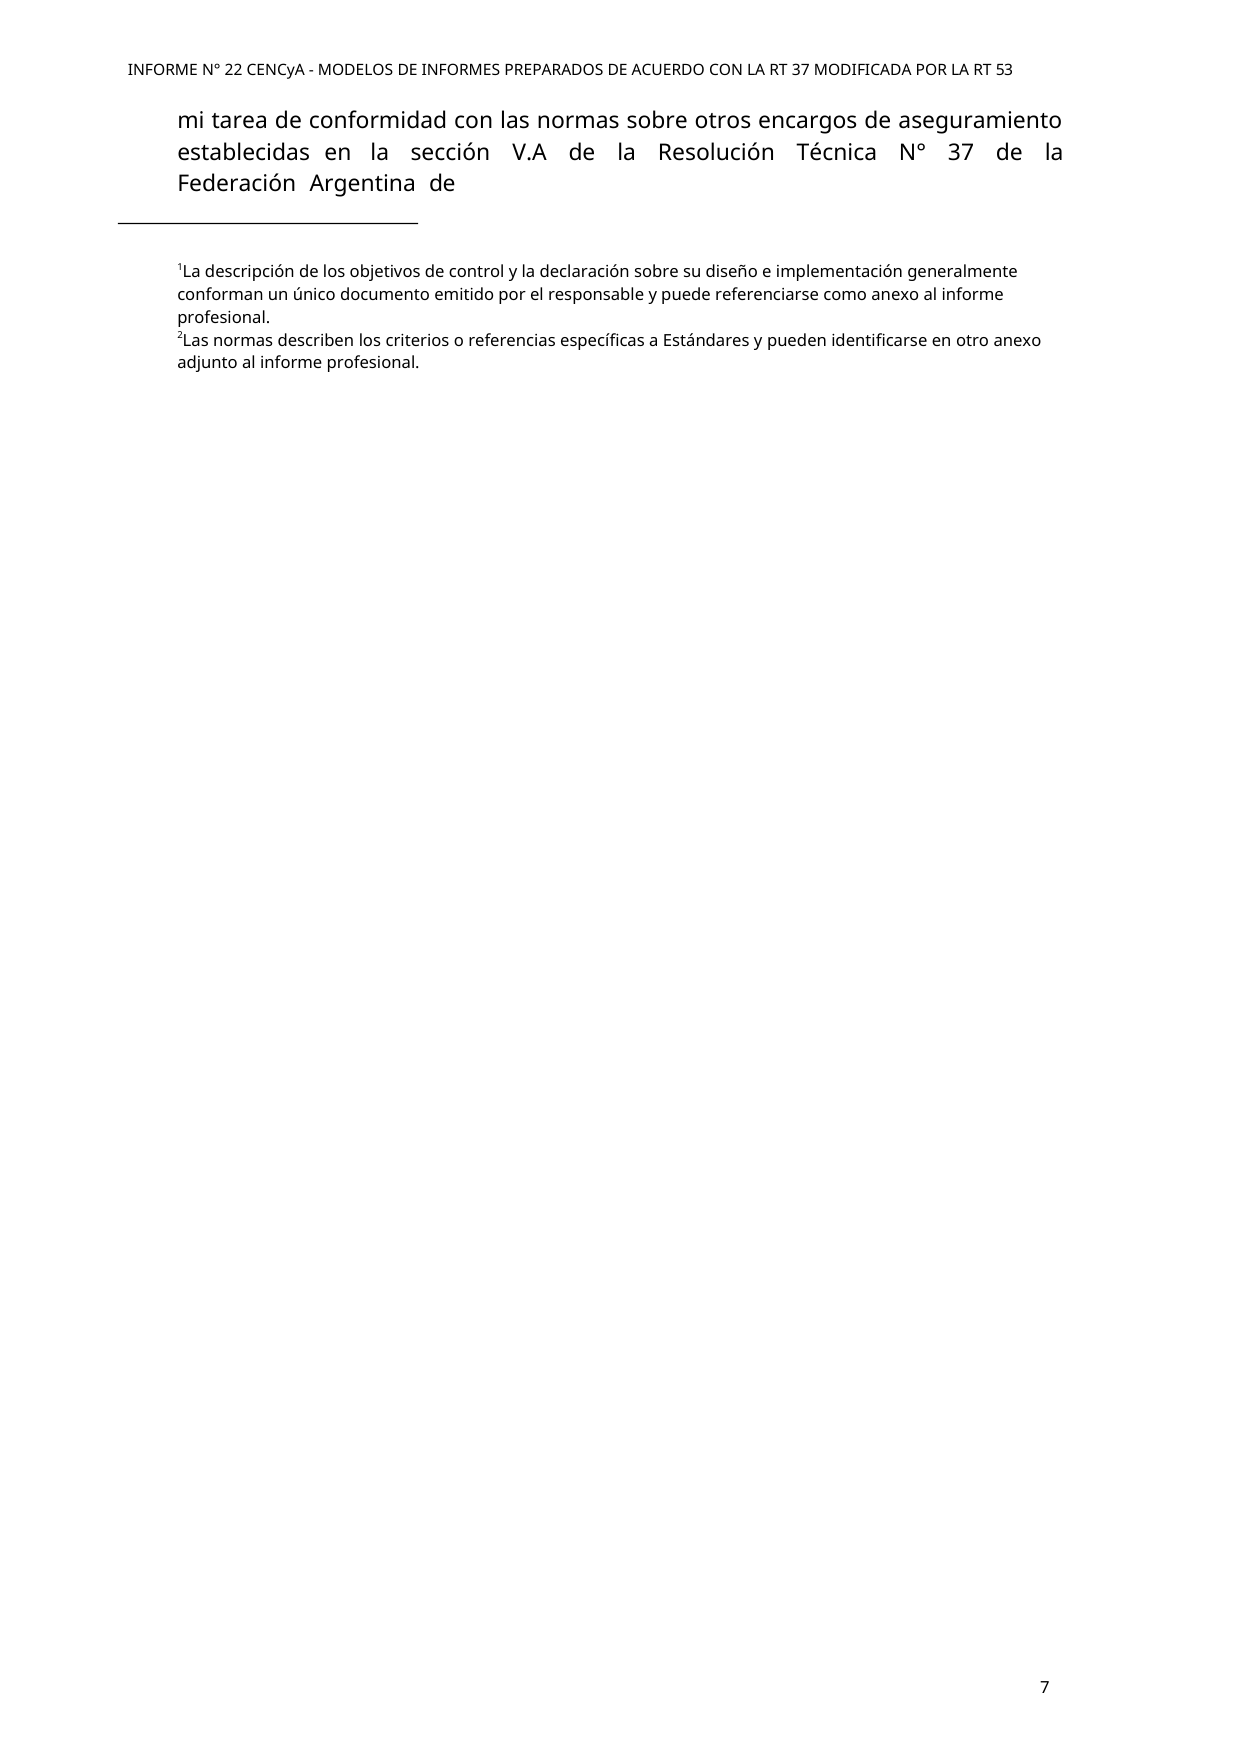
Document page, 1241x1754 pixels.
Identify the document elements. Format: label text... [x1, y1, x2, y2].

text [177, 104, 1063, 198]
text 2Las normas describen los criterios o referencias específicas a Estándares y pueden identificarse en otro anexo adjunto al informe profesional. [177, 328, 1063, 373]
text 1La descripción de los objetivos de control y la declaración sobre su diseño e implementación generalmente conforman un único documento emitido por el responsable y puede referenciarse como anexo al informe profesional. [177, 260, 1063, 328]
